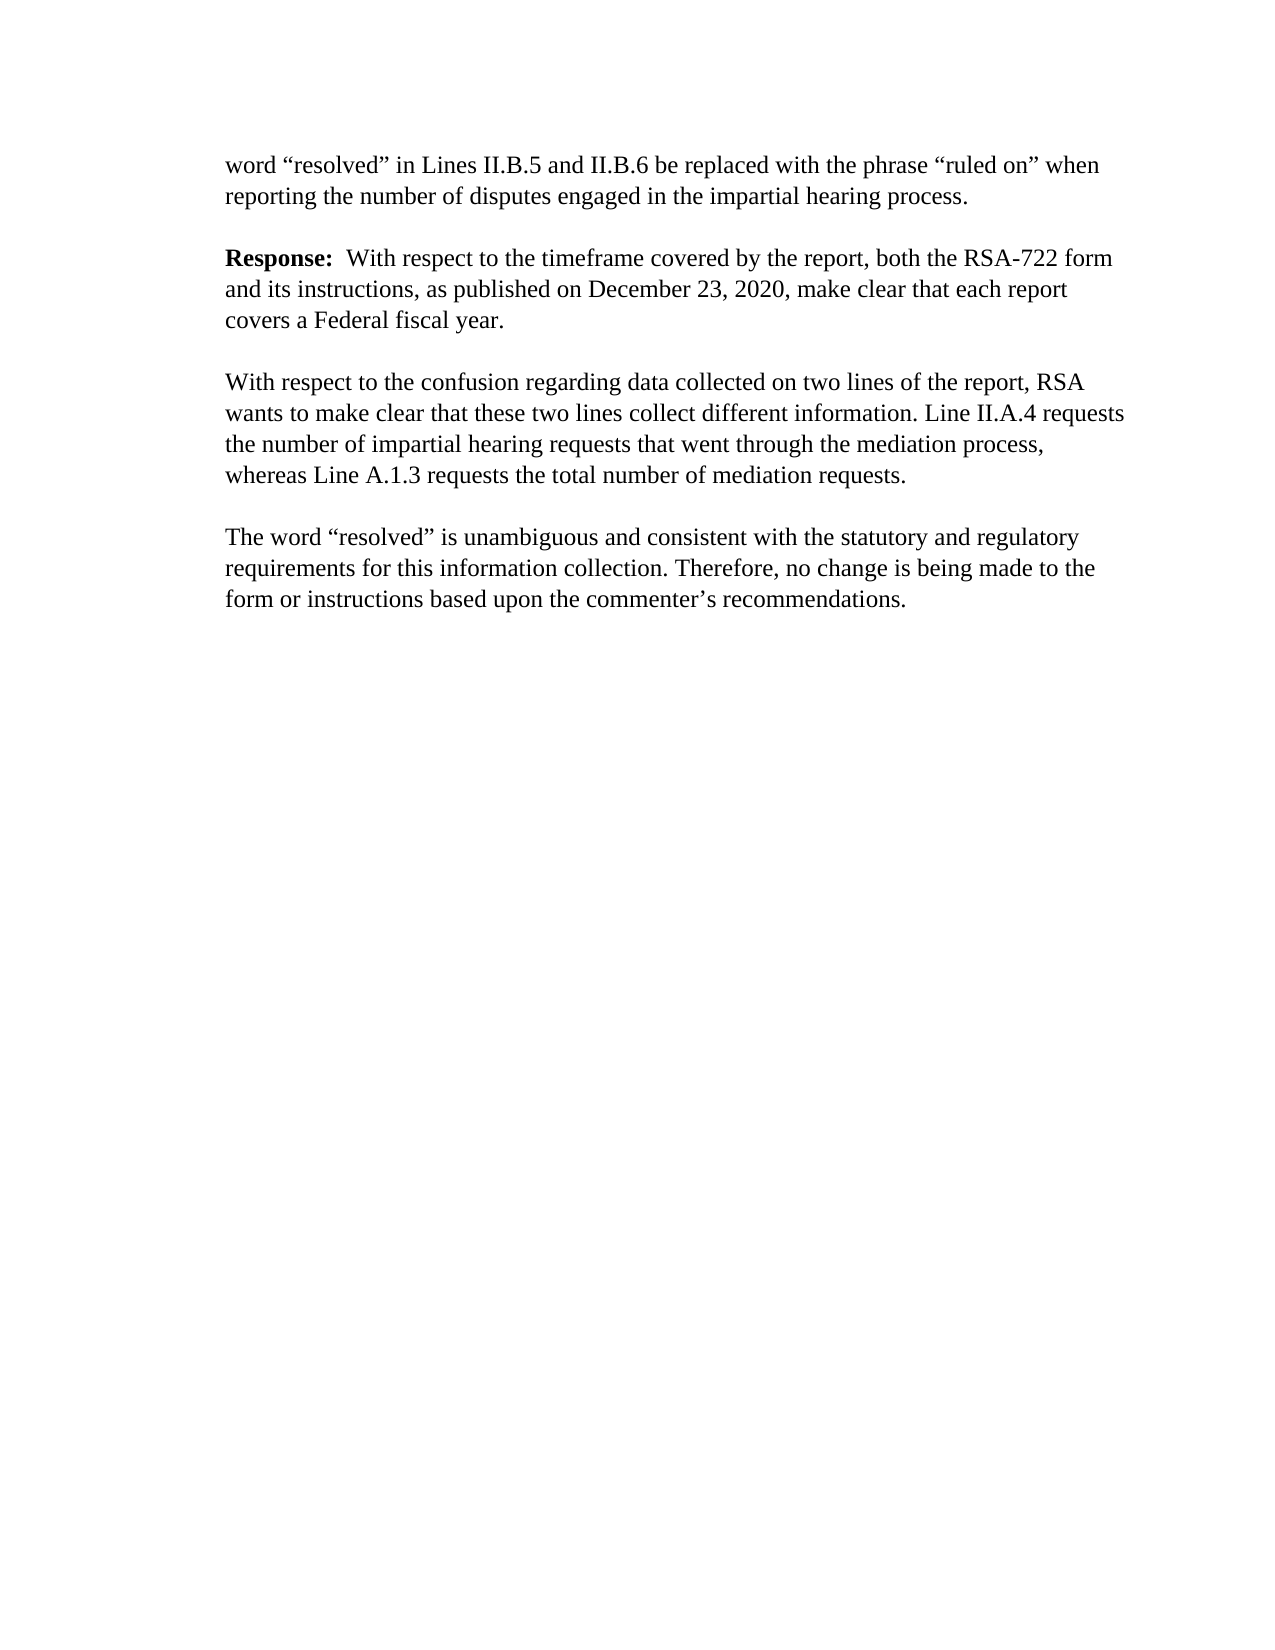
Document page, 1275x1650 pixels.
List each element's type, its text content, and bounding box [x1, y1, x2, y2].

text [225, 150, 1125, 210]
text Response: With respect to the timeframe covered by the report, both the RSA-722 form and its instructions, as published on December 23, 2020, make clear that each report covers a Federal fiscal year. [225, 243, 1125, 334]
text With respect to the confusion regarding data collected on two lines of the report, RSA wants to make clear that these two lines collect different information. Line II.A.4 requests the number of impartial hearing requests that went through the mediation process, whereas Line A.1.3 requests the total number of mediation requests. [225, 367, 1125, 489]
text The word “resolved” is unambiguous and consistent with the statutory and regulatory requirements for this information collection. Therefore, no change is being made to the form or instructions based upon the commenter’s recommendations. [225, 522, 1125, 613]
